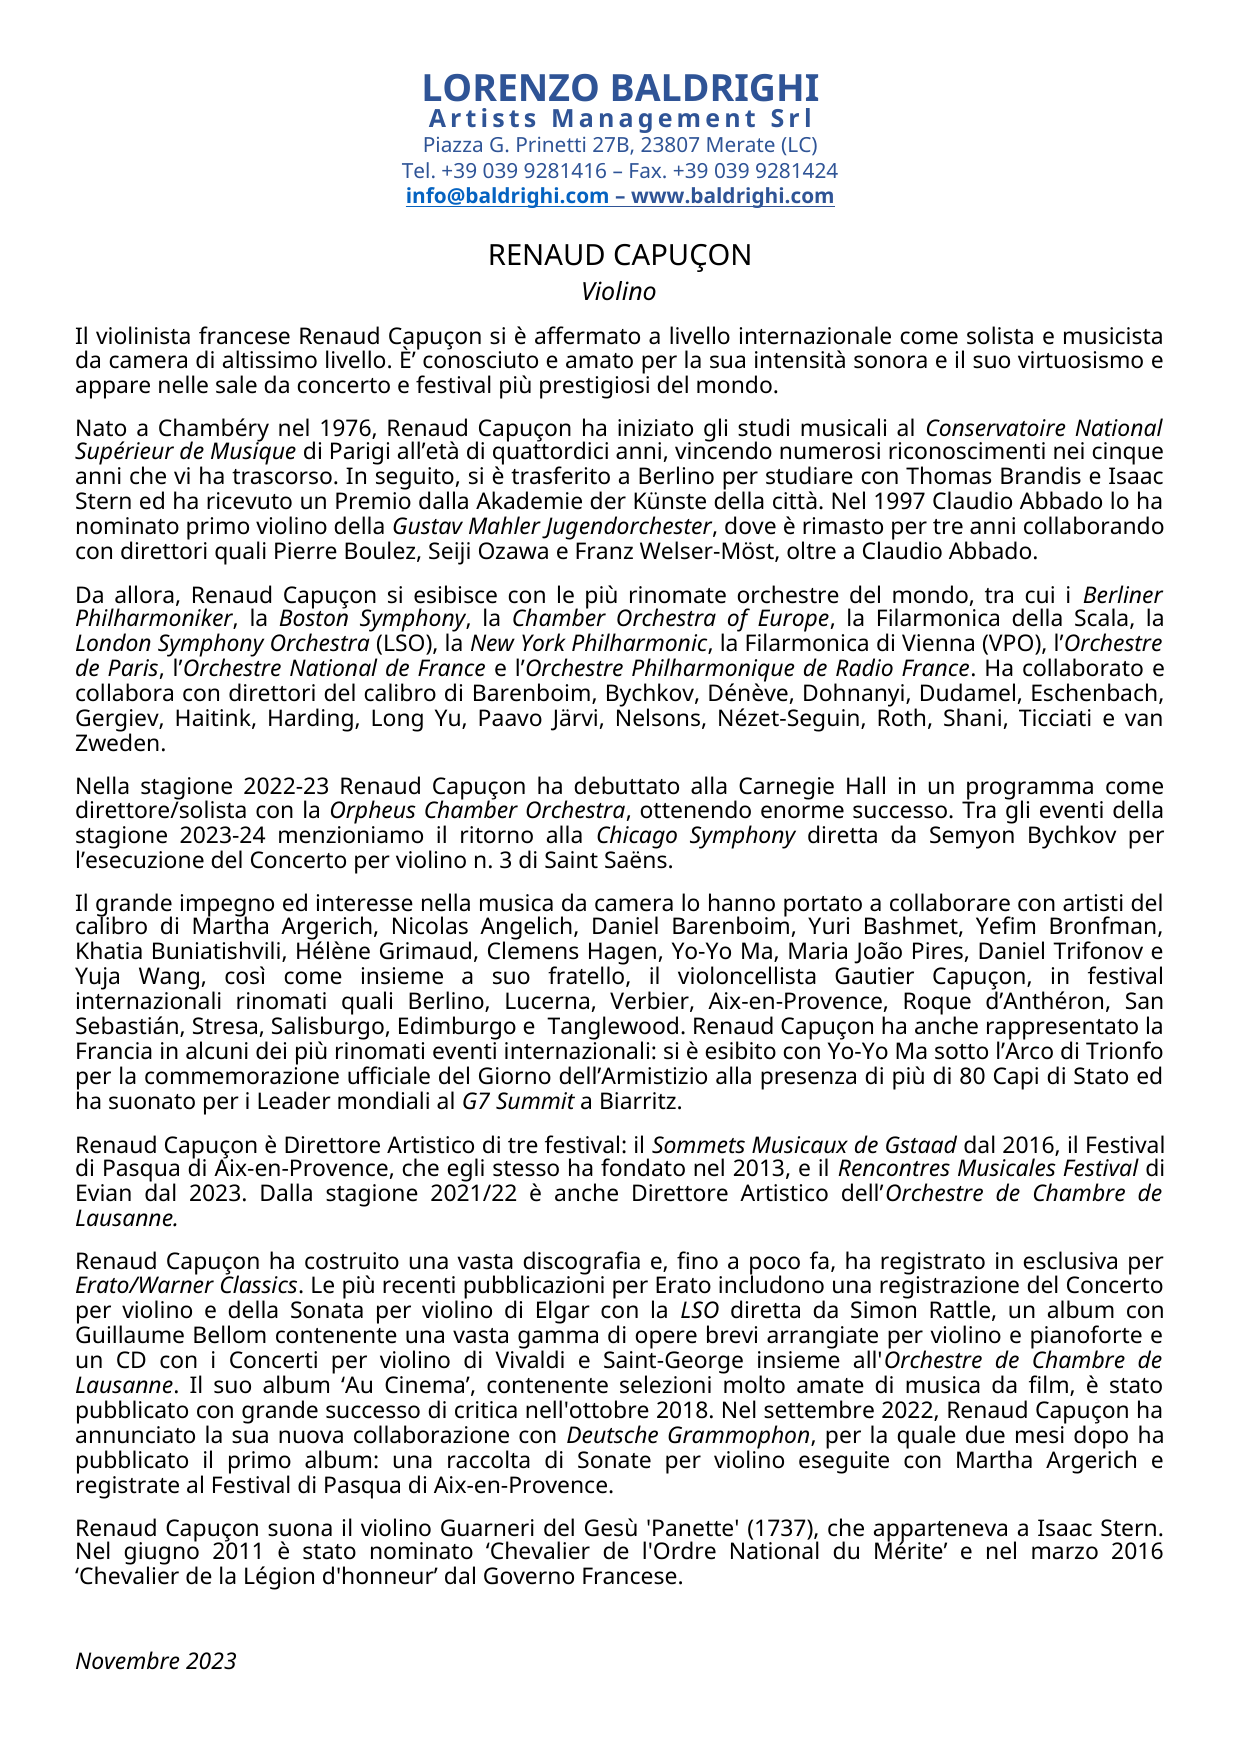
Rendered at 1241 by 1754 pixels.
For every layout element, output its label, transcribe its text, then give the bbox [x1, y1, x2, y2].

text Renaud Capuçon suona il violino Guarneri del Gesù 'Panette' (1737), che apparteneva a Isaac Stern. Nel giugno 2011 è stato nominato ‘Chevalier de l'Ordre National du Mérite’ e nel marzo 2016 ‘Chevalier de la Légion d'honneur’ dal Governo Francese. [75, 1516, 1165, 1591]
text Violino [75, 274, 1165, 308]
text Il grande impegno ed interesse nella musica da camera lo hanno portato a collaborare con artisti del calibro di Martha Argerich, Nicolas Angelich, Daniel Barenboim, Yuri Bashmet, Yefim Bronfman, Khatia Buniatishvili, Hélène Grimaud, Clemens Hagen, Yo-Yo Ma, Maria João Pires, Daniel Trifonov e Yuja Wang, così come insieme a suo fratello, il violoncellista Gautier Capuçon, in festival internazionali rinomati quali Berlino, Lucerna, Verbier, Aix-en-Provence, Roque d’Anthéron, San Sebastián, Stresa, Salisburgo, Edimburgo e Tanglewood. Renaud Capuçon ha anche rappresentato la Francia in alcuni dei più rinomati eventi internazionali: si è esibito con Yo-Yo Ma sotto l’Arco di Trionfo per la commemorazione ufficiale del Giorno dell’Armistizio alla presenza di più di 80 Capi di Stato ed ha suonato per i Leader mondiali al G7 Summit a Biarritz. [75, 891, 1165, 1116]
text RENAUD CAPUÇON [75, 234, 1165, 274]
text Renaud Capuçon è Direttore Artistico di tre festival: il Sommets Musicaux de Gstaad dal 2016, il Festival di Pasqua di Aix-en-Provence, che egli stesso ha fondato nel 2013, e il Rencontres Musicales Festival di Evian dal 2023. Dalla stagione 2021/22 è anche Direttore Artistico dell’Orchestre de Chambre de Lausanne. [75, 1133, 1165, 1233]
text Novembre 2023 [75, 1650, 1165, 1675]
text Renaud Capuçon ha costruito una vasta discografia e, fino a poco fa, ha registrato in esclusiva per Erato/Warner Classics. Le più recenti pubblicazioni per Erato includono una registrazione del Concerto per violino e della Sonata per violino di Elgar con la LSO diretta da Simon Rattle, un album con Guillaume Bellom contenente una vasta gamma di opere brevi arrangiate per violino e pianoforte e un CD con i Concerti per violino di Vivaldi e Saint-George insieme all'Orchestre de Chambre de Lausanne. Il suo album ‘Au Cinema’, contenente selezioni molto amate di musica da film, è stato pubblicato con grande successo di critica nell'ottobre 2018. Nel settembre 2022, Renaud Capuçon ha annunciato la sua nuova collaborazione con Deutsche Grammophon, per la quale due mesi dopo ha pubblicato il primo album: una raccolta di Sonate per violino eseguite con Martha Argerich e registrate al Festival di Pasqua di Aix-en-Provence. [75, 1250, 1165, 1500]
text Nella stagione 2022-23 Renaud Capuçon ha debuttato alla Carnegie Hall in un programma come direttore/solista con la Orpheus Chamber Orchestra, ottenendo enorme successo. Tra gli eventi della stagione 2023-24 menzioniamo il ritorno alla Chicago Symphony diretta da Semyon Bychkov per l’esecuzione del Concerto per violino n. 3 di Saint Saëns. [75, 775, 1165, 875]
text Nato a Chambéry nel 1976, Renaud Capuçon ha iniziato gli studi musicali al Conservatoire National Supérieur de Musique di Parigi all’età di quattordici anni, vincendo numerosi riconoscimenti nei cinque anni che vi ha trascorso. In seguito, si è trasferito a Berlino per studiare con Thomas Brandis e Isaac Stern ed ha ricevuto un Premio dalla Akademie der Künste della città. Nel 1997 Claudio Abbado lo ha nominato primo violino della Gustav Mahler Jugendorchester, dove è rimasto per tre anni collaborando con direttori quali Pierre Boulez, Seiji Ozawa e Franz Welser-Möst, oltre a Claudio Abbado. [75, 416, 1165, 566]
text Da allora, Renaud Capuçon si esibisce con le più rinomate orchestre del mondo, tra cui i Berliner Philharmoniker, la Boston Symphony, la Chamber Orchestra of Europe, la Filarmonica della Scala, la London Symphony Orchestra (LSO), la New York Philharmonic, la Filarmonica di Vienna (VPO), l’Orchestre de Paris, l’Orchestre National de France e l’Orchestre Philharmonique de Radio France. Ha collaborato e collabora con direttori del calibro di Barenboim, Bychkov, Dénève, Dohnanyi, Dudamel, Eschenbach, Gergiev, Haitink, Harding, Long Yu, Paavo Järvi, Nelsons, Nézet-Seguin, Roth, Shani, Ticciati e van Zweden. [75, 583, 1165, 758]
text Il violinista francese Renaud Capuçon si è affermato a livello internazionale come solista e musicista da camera di altissimo livello. È’ conosciuto e amato per la sua intensità sonora e il suo virtuosismo e appare nelle sale da concerto e festival più prestigiosi del mondo. [75, 325, 1165, 400]
